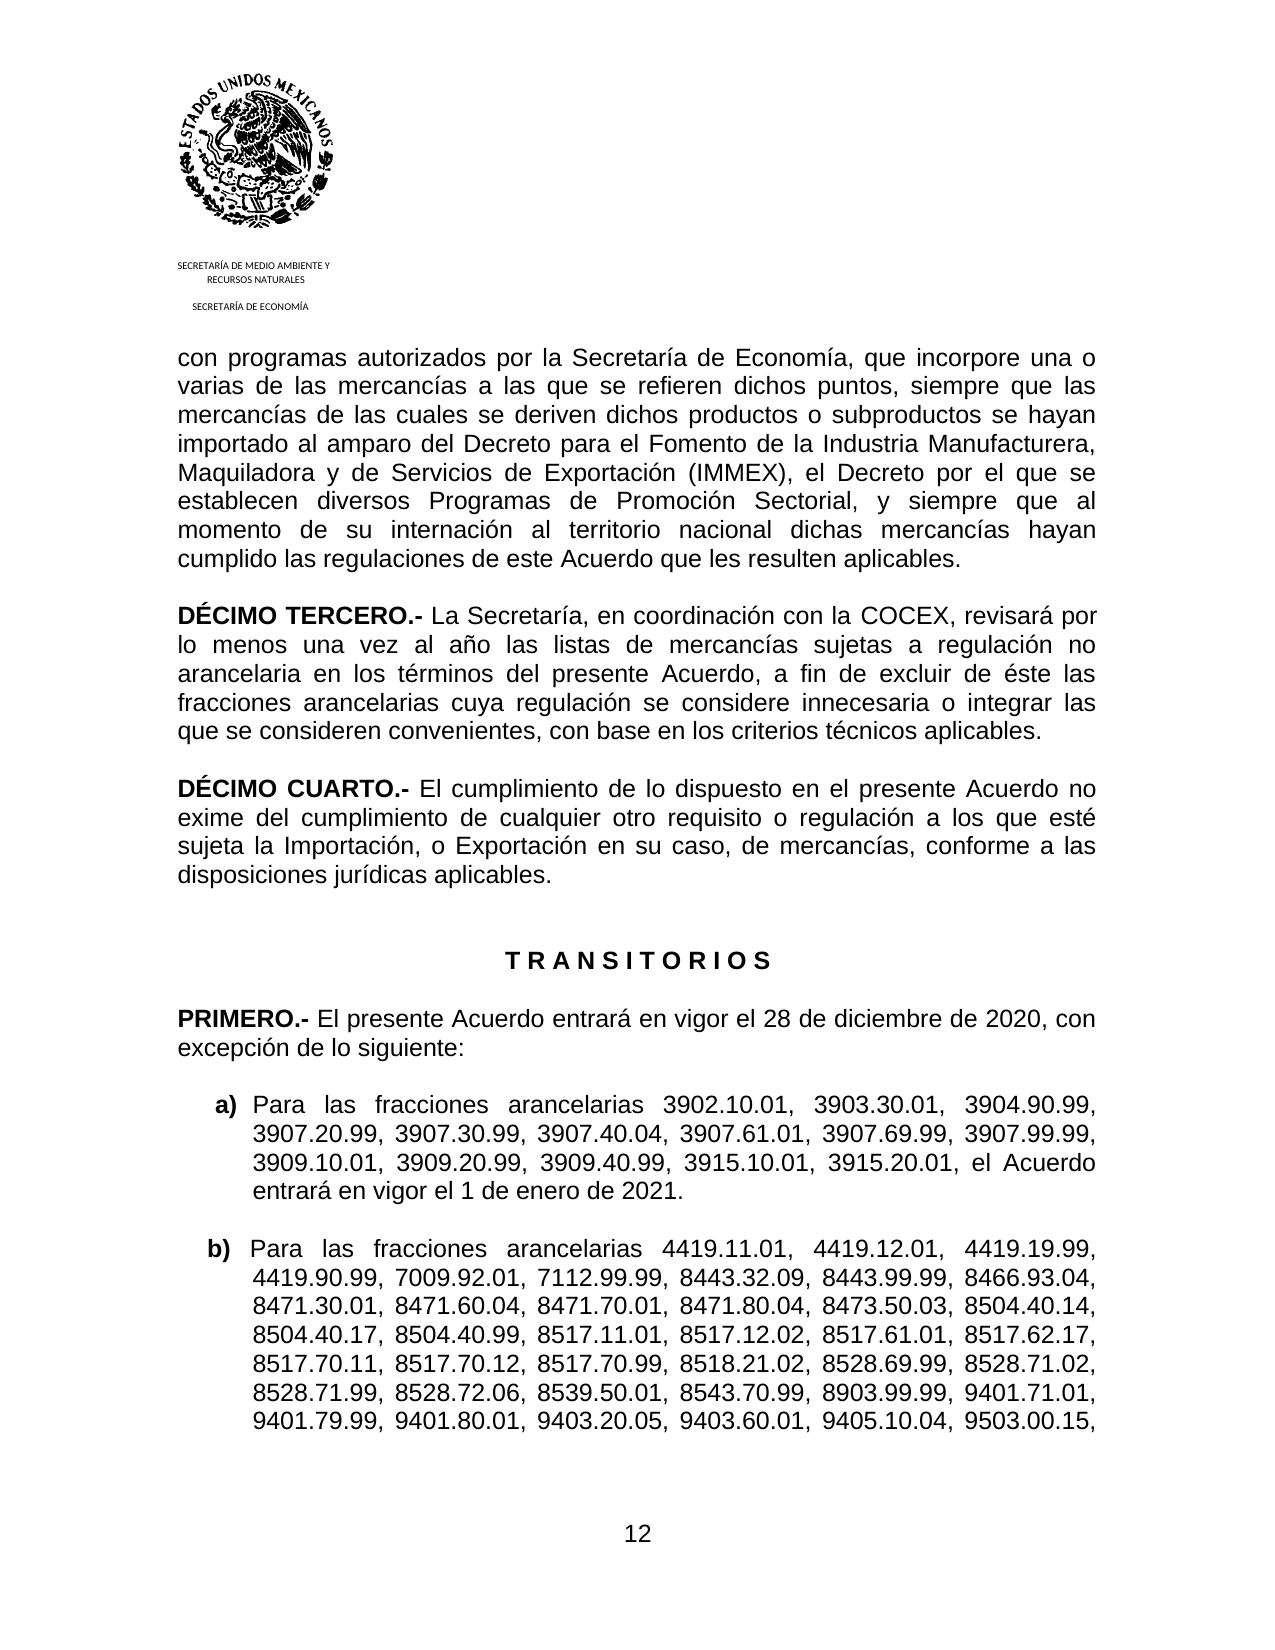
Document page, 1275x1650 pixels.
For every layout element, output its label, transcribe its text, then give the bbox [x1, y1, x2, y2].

text T R A N S I T O R I O S [177, 946, 1098, 975]
text DÉCIMO CUARTO.- El cumplimiento de lo dispuesto en el presente Acuerdo no exime del cumplimiento de cualquier otro requisito o regulación a los que esté sujeta la Importación, o Exportación en su caso, de mercancías, conforme a las disposiciones jurídicas aplicables. [177, 774, 1098, 889]
list Para las fracciones arancelarias 3902.10.01, 3903.30.01, 3904.90.99, 3907.20.99, 3907.30.99, 3907.40.04, 3907.61.01, 3907.69.99, 3907.99.99, 3909.10.01, 3909.20.99, 3909.40.99, 3915.10.01, 3915.20.01, el Acuerdo entrará en vigor el 1 de enero de 2021. [215, 1090, 1098, 1205]
picture [177, 73, 334, 229]
text DÉCIMO TERCERO.- La Secretaría, en coordinación con la COCEX, revisará por lo menos una vez al año las listas de mercancías sujetas a regulación no arancelaria en los términos del presente Acuerdo, a fin de excluir de éste las fracciones arancelarias cuya regulación se considere innecesaria o integrar las que se consideren convenientes, con base en los criterios técnicos aplicables. [177, 601, 1098, 745]
text PRIMERO.- El presente Acuerdo entrará en vigor el 28 de diciembre de 2020, con excepción de lo siguiente: [177, 1004, 1098, 1061]
